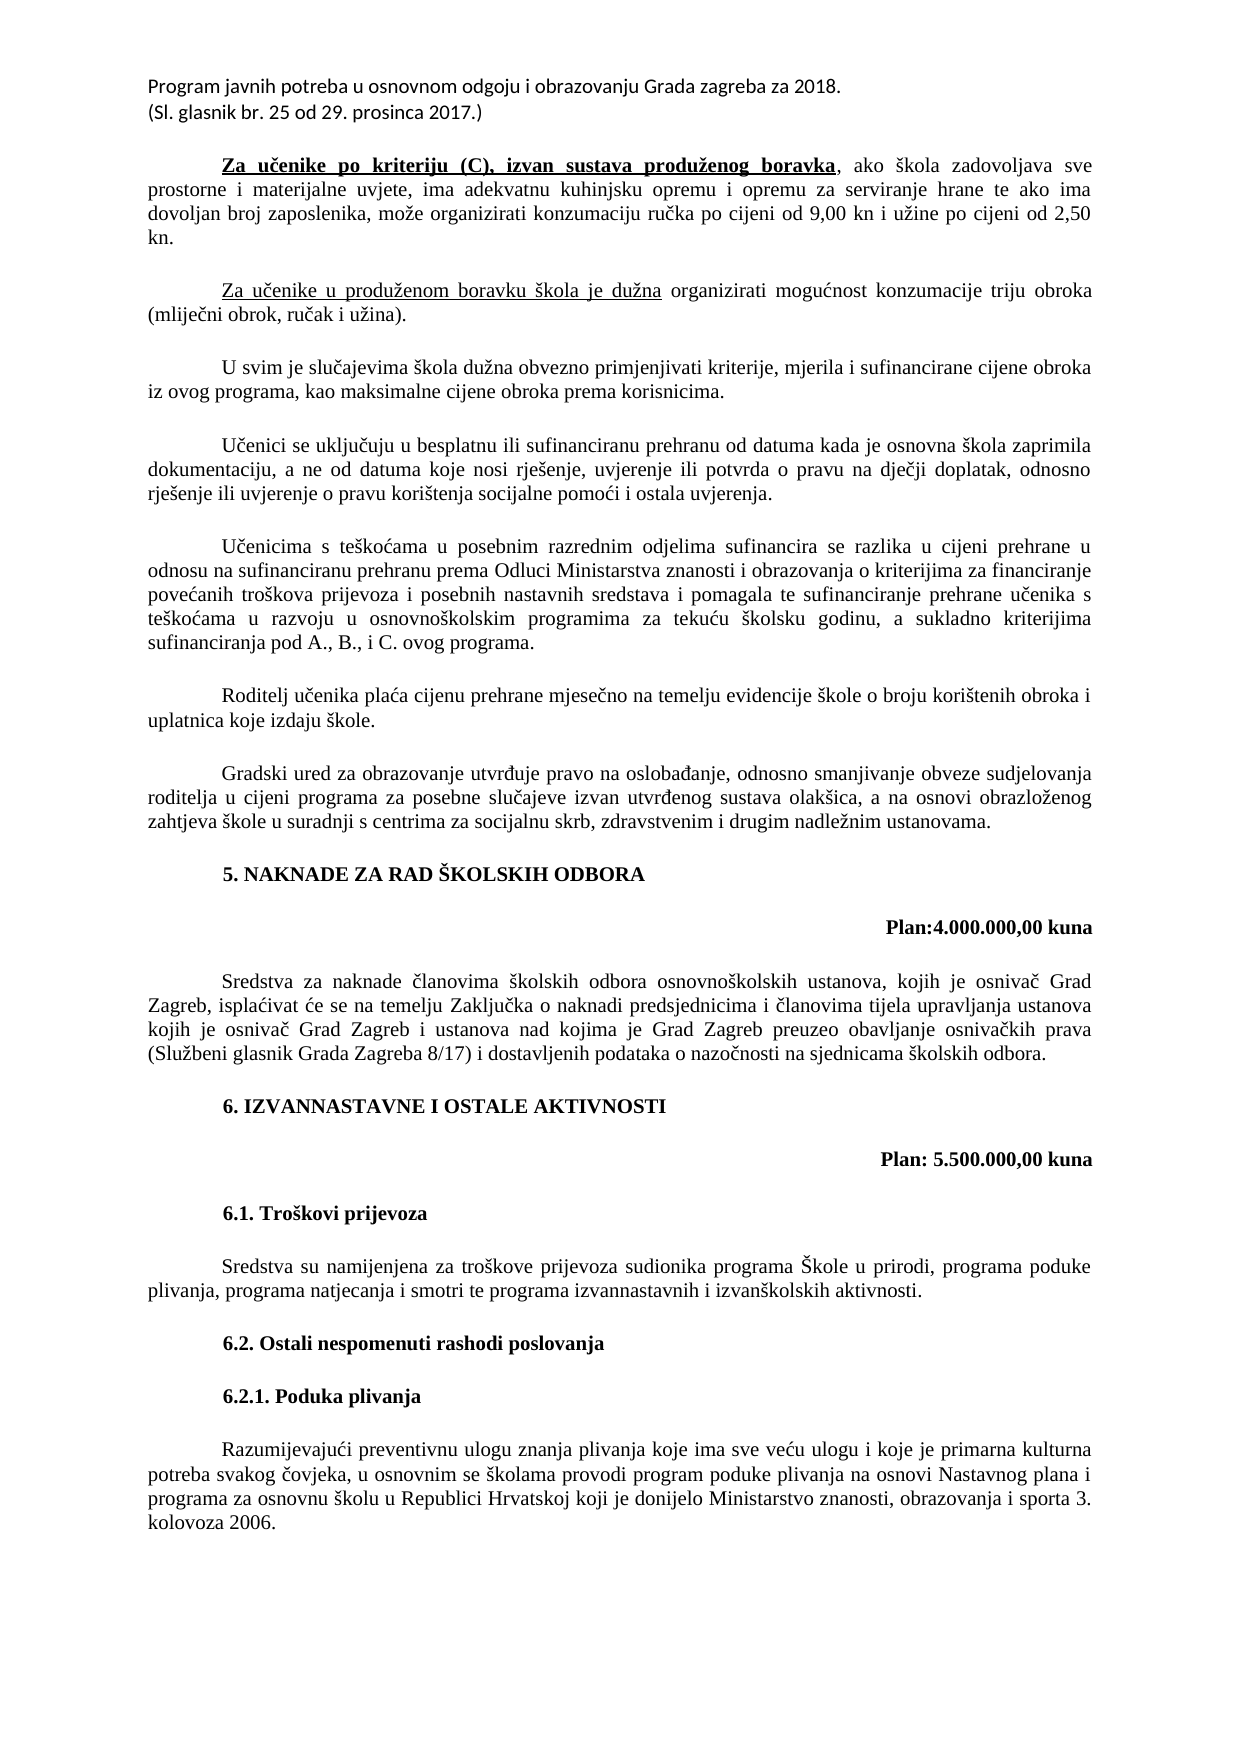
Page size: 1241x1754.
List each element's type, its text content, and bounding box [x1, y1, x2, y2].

text 5. NAKNADE ZA RAD ŠKOLSKIH ODBORA [223, 862, 1093, 886]
text 6.1. Troškovi prijevoza [223, 1200, 1093, 1224]
text Sredstva su namijenjena za troškove prijevoza sudionika programa Škole u prirodi, programa poduke plivanja, programa natjecanja i smotri te programa izvannastavnih i izvanškolskih aktivnosti. [148, 1254, 1093, 1302]
text Razumijevajući preventivnu ulogu znanja plivanja koje ima sve veću ulogu i koje je primarna kulturna potreba svakog čovjeka, u osnovnim se školama provodi program poduke plivanja na osnovi Nastavnog plana i programa za osnovnu školu u Republici Hrvatskoj koji je donijelo Ministarstvo znanosti, obrazovanja i sporta 3. kolovoza 2006. [148, 1437, 1093, 1534]
text 6.2. Ostali nespomenuti rashodi poslovanja [223, 1331, 1093, 1355]
text Roditelj učenika plaća cijenu prehrane mjesečno na temelju evidencije škole o broju korištenih obroka i uplatnica koje izdaju škole. [148, 683, 1093, 732]
text Gradski ured za obrazovanje utvrđuje pravo na oslobađanje, odnosno smanjivanje obveze sudjelovanja roditelja u cijeni programa za posebne slučajeve izvan utvrđenog sustava olakšica, a na osnovi obrazloženog zahtjeva škole u suradnji s centrima za socijalnu skrb, zdravstvenim i drugim nadležnim ustanovama. [148, 761, 1093, 833]
text Sredstva za naknade članovima školskih odbora osnovnoškolskih ustanova, kojih je osnivač Grad Zagreb, isplaćivat će se na temelju Zaključka o naknadi predsjednicima i članovima tijela upravljanja ustanova kojih je osnivač Grad Zagreb i ustanova nad kojima je Grad Zagreb preuzeo obavljanje osnivačkih prava (Službeni glasnik Grada Zagreba 8/17) i dostavljenih podataka o nazočnosti na sjednicama školskih odbora. [148, 968, 1093, 1065]
text Plan: 5.500.000,00 kuna [148, 1147, 1093, 1171]
text Učenici se uključuju u besplatnu ili sufinanciranu prehranu od datuma kada je osnovna škola zaprimila dokumentaciju, a ne od datuma koje nosi rješenje, uvjerenje ili potvrda o pravu na dječji doplatak, odnosno rješenje ili uvjerenje o pravu korištenja socijalne pomoći i ostala uvjerenja. [148, 433, 1093, 505]
text Plan:4.000.000,00 kuna [811, 915, 1093, 939]
text U svim je slučajevima škola dužna obvezno primjenjivati kriterije, mjerila i sufinancirane cijene obroka iz ovog programa, kao maksimalne cijene obroka prema korisnicima. [148, 355, 1093, 403]
text Učenicima s teškoćama u posebnim razrednim odjelima sufinancira se razlika u cijeni prehrane u odnosu na sufinanciranu prehranu prema Odluci Ministarstva znanosti i obrazovanja o kriterijima za financiranje povećanih troškova prijevoza i posebnih nastavnih sredstava i pomagala te sufinanciranje prehrane učenika s teškoćama u razvoju u osnovnoškolskim programima za tekuću školsku godinu, a sukladno kriterijima sufinanciranja pod A., B., i C. ovog programa. [148, 534, 1093, 654]
text Za učenike u produženom boravku škola je dužna organizirati mogućnost konzumacije triju obroka (mliječni obrok, ručak i užina). [148, 278, 1093, 326]
text 6.2.1. Poduka plivanja [223, 1384, 1093, 1408]
text 6. IZVANNASTAVNE I OSTALE AKTIVNOSTI [223, 1094, 1093, 1118]
text Za učenike po kriteriju (C), izvan sustava produženog boravka, ako škola zadovoljava sve prostorne i materijalne uvjete, ima adekvatnu kuhinjsku opremu i opremu za serviranje hrane te ako ima dovoljan broj zaposlenika, može organizirati konzumaciju ručka po cijeni od 9,00 kn i užine po cijeni od 2,50 kn. [148, 153, 1093, 249]
